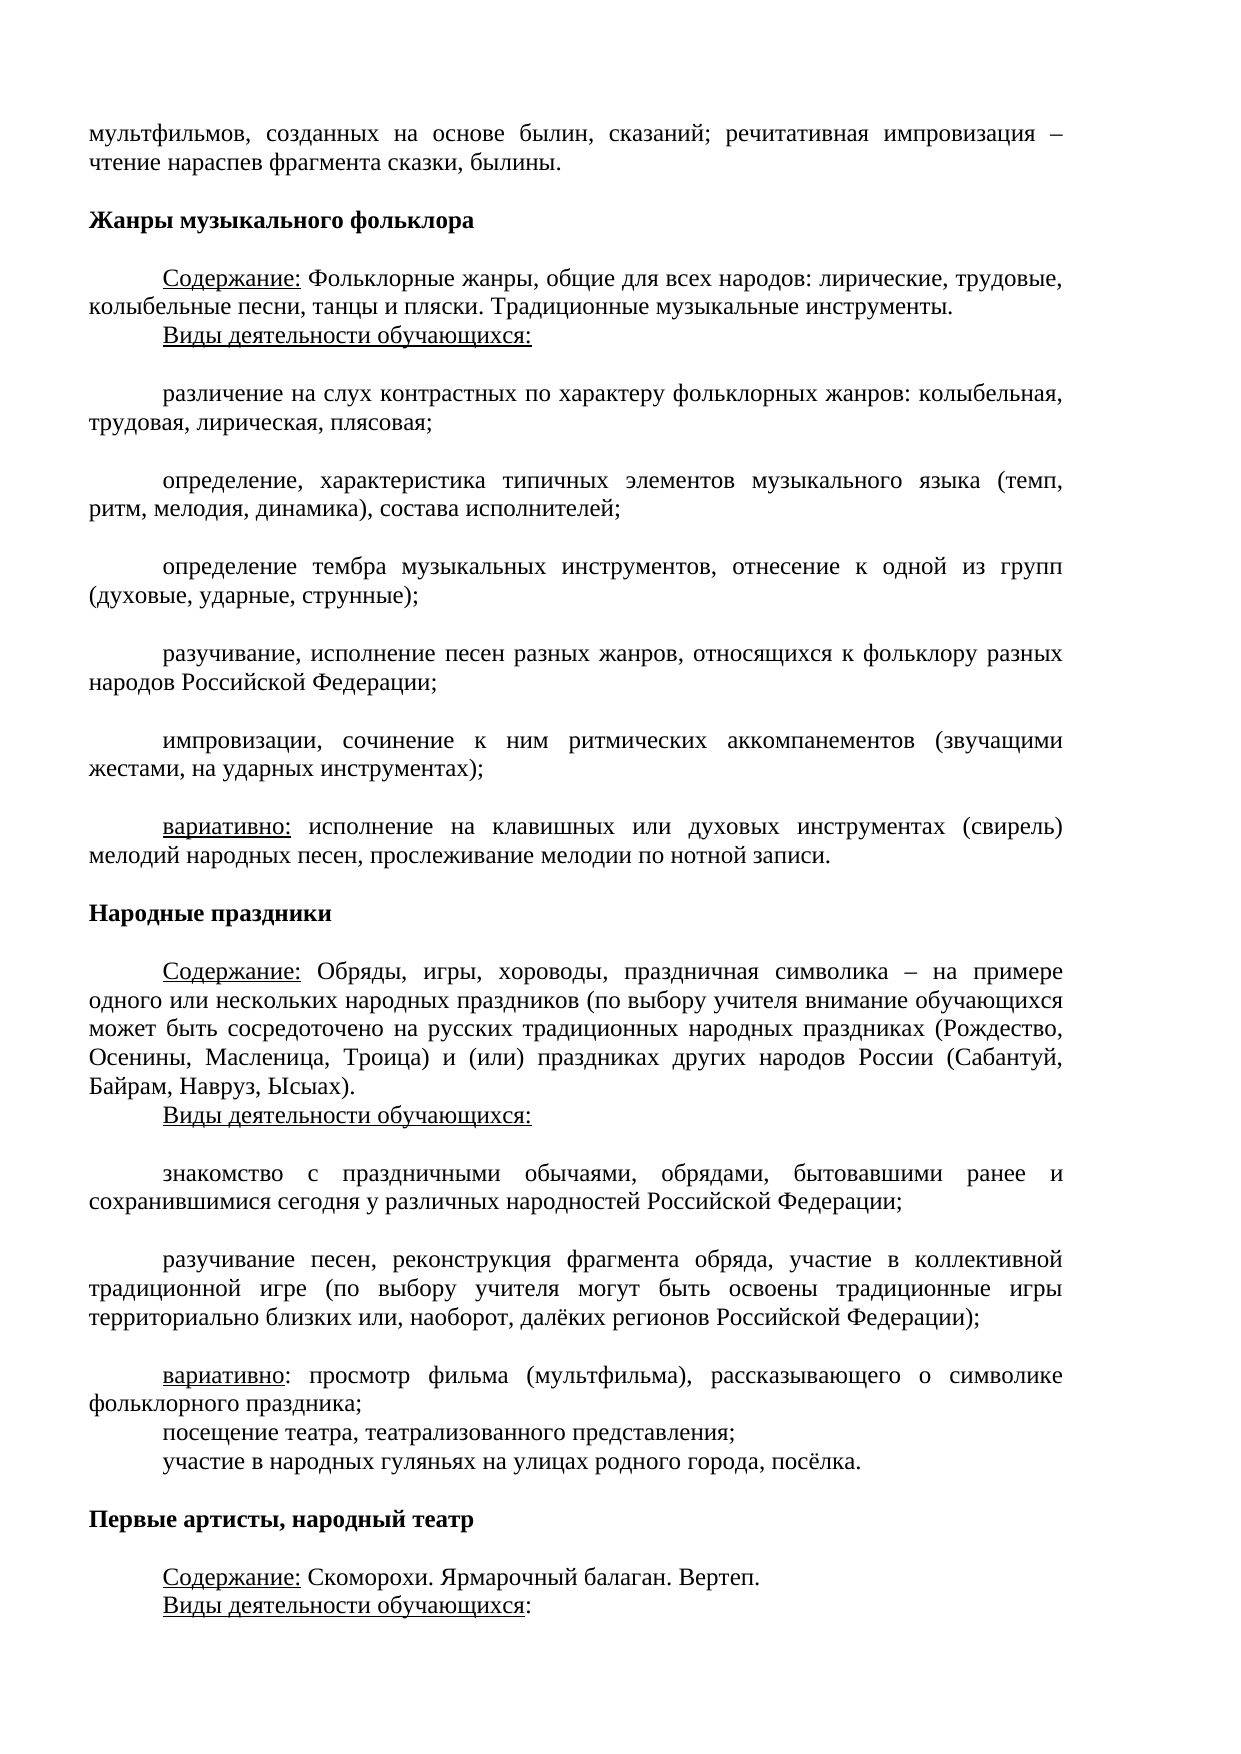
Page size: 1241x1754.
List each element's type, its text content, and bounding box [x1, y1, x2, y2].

text разучивание, исполнение песен разных жанров, относящихся к фольклору разных народов Российской Федерации; [88, 638, 1063, 696]
text знакомство с праздничными обычаями, обрядами, бытовавшими ранее и сохранившимися сегодня у различных народностей Российской Федерации; [88, 1158, 1063, 1215]
text разучивание песен, реконструкция фрагмента обряда, участие в коллективной традиционной игре (по выбору учителя могут быть освоены традиционные игры территориально близких или, наоборот, далёких регионов Российской Федерации); [88, 1244, 1063, 1331]
text Содержание: Обряды, игры, хороводы, праздничная символика – на примере одного или нескольких народных праздников (по выбору учителя внимание обучающихся может быть сосредоточено на русских традиционных народных праздниках (Рождество, Осенины, Масленица, Троица) и (или) праздниках других народов России (Сабантуй, Байрам, Навруз, Ысыах). [88, 956, 1063, 1100]
text определение, характеристика типичных элементов музыкального языка (темп, ритм, мелодия, динамика), состава исполнителей; [88, 465, 1063, 522]
text Виды деятельности обучающихся: [88, 1100, 1063, 1128]
text Виды деятельности обучающихся: [88, 320, 1063, 349]
text участие в народных гуляньях на улицах родного города, посёлка. [88, 1446, 1063, 1475]
text Виды деятельности обучающихся: [88, 1591, 1063, 1619]
text определение тембра музыкальных инструментов, отнесение к одной из групп (духовые, ударные, струнные); [88, 551, 1063, 609]
text различение на слух контрастных по характеру фольклорных жанров: колыбельная, трудовая, лирическая, плясовая; [88, 378, 1063, 436]
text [88, 118, 1063, 176]
text вариативно: просмотр фильма (мультфильма), рассказывающего о символике фольклорного праздника; [88, 1360, 1063, 1417]
text импровизации, сочинение к ним ритмических аккомпанементов (звучащими жестами, на ударных инструментах); [88, 725, 1063, 782]
text посещение театра, театрализованного представления; [88, 1417, 1063, 1446]
text Первые артисты, народный театр [88, 1504, 1063, 1533]
text Жанры музыкального фольклора [88, 205, 1063, 233]
text Народные праздники [88, 898, 1063, 927]
text вариативно: исполнение на клавишных или духовых инструментах (свирель) мелодий народных песен, прослеживание мелодии по нотной записи. [88, 811, 1063, 869]
text Содержание: Скоморохи. Ярмарочный балаган. Вертеп. [88, 1562, 1063, 1591]
text Содержание: Фольклорные жанры, общие для всех народов: лирические, трудовые, колыбельные песни, танцы и пляски. Традиционные музыкальные инструменты. [88, 263, 1063, 320]
